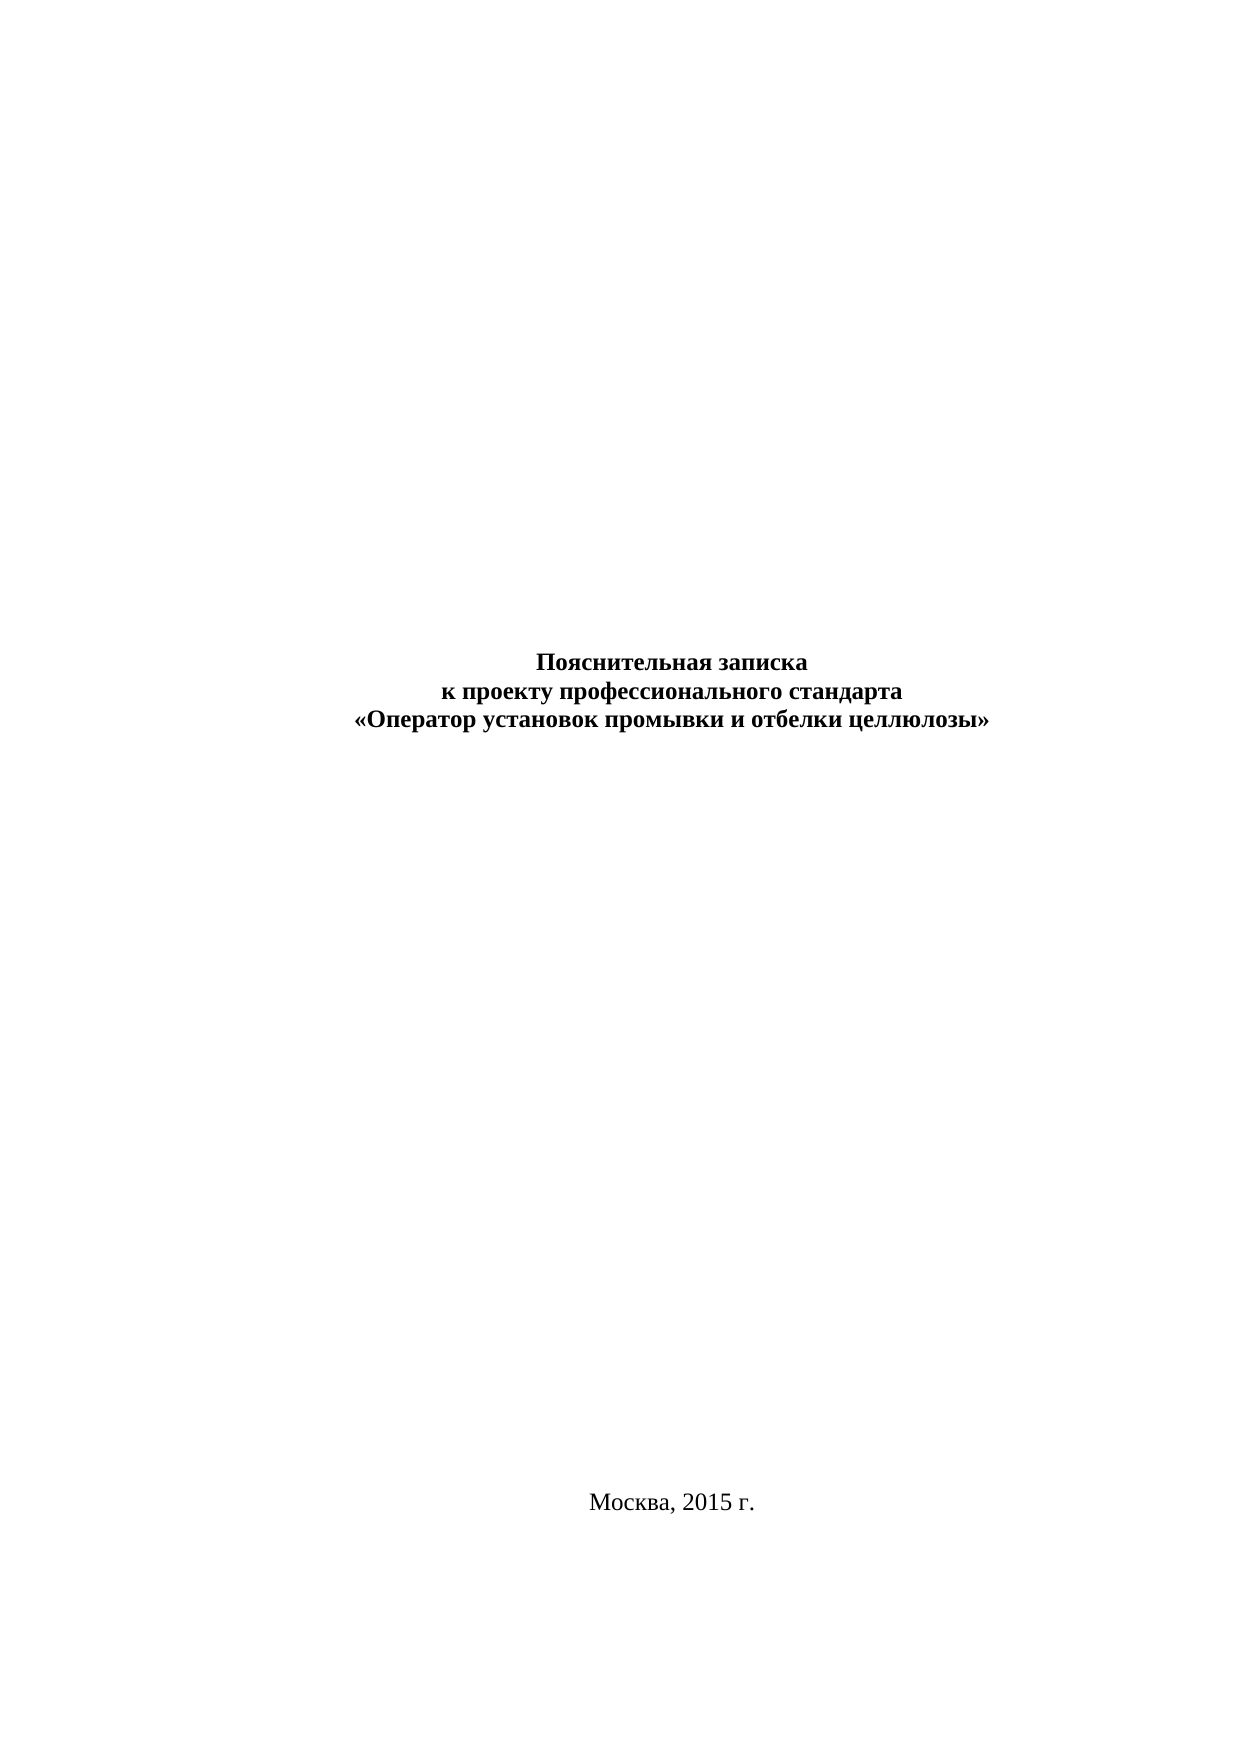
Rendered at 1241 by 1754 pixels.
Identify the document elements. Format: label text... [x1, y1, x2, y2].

text «Оператор установок промывки и отбелки целлюлозы» [177, 704, 1167, 733]
text Москва, 2015 г. [177, 1487, 1167, 1516]
text к проекту профессионального стандарта [177, 676, 1167, 704]
text Пояснительная записка [177, 647, 1167, 676]
